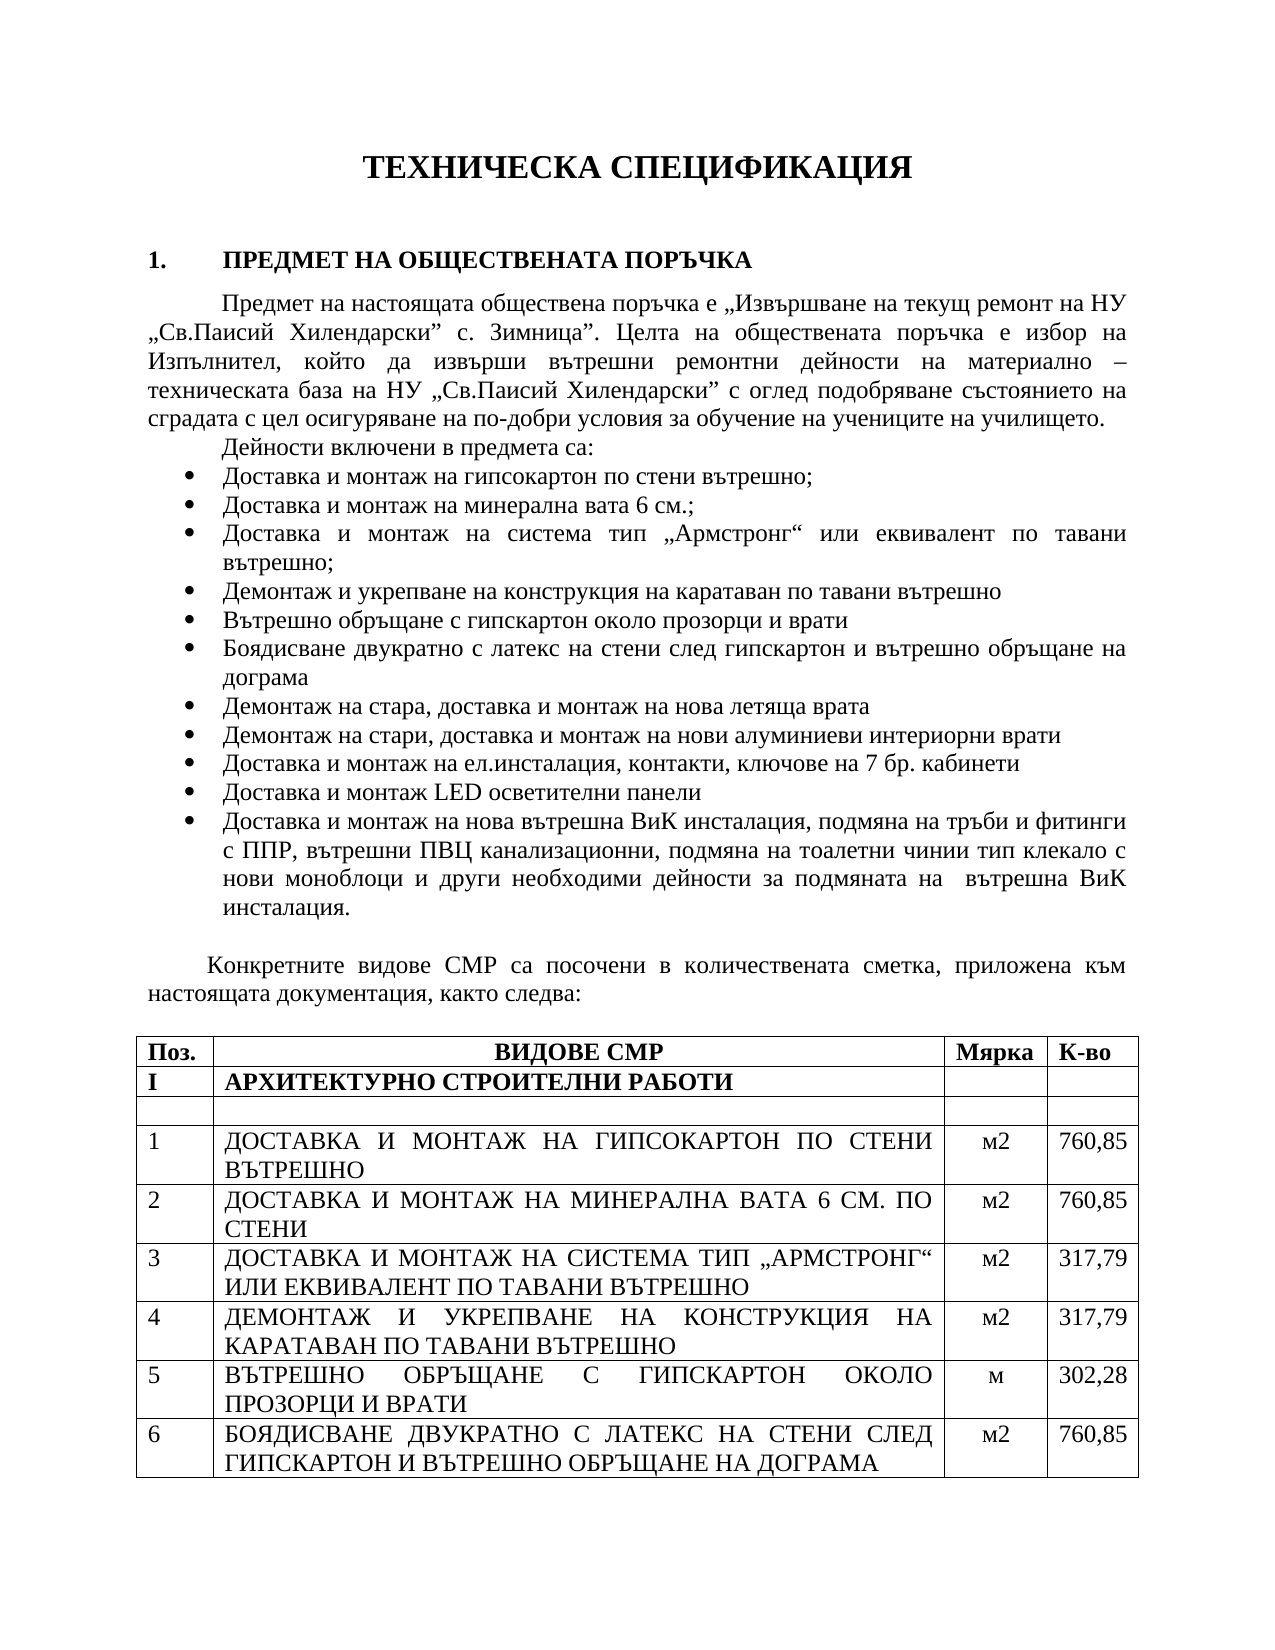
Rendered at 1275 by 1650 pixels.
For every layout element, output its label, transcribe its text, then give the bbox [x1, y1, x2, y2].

table_cell 760,85 [1048, 1419, 1138, 1477]
table_cell [945, 1097, 1047, 1125]
table_cell [214, 1097, 944, 1125]
list Вътрешно обръщане с гипскартон около прозорци и врати [185, 605, 1127, 633]
list Доставка и монтаж на ел.инсталация, контакти, ключове на 7 бр. кабинети [185, 748, 1127, 777]
table_cell 760,85 [1048, 1185, 1138, 1242]
table_cell Боядисване двукратно с латекс на стени след гипскартон и вътрешно обръщане на дограма [214, 1419, 944, 1477]
text Конкретните видове СМР са посочени в количествената сметка, приложена към настоящата документация, както следва: [148, 950, 1127, 1007]
table_cell 5 [137, 1361, 213, 1418]
table_cell 1 [137, 1126, 213, 1184]
table_header Поз. [137, 1037, 213, 1066]
list Демонтаж на стари, доставка и монтаж на нови алуминиеви интериорни врати [185, 720, 1127, 748]
table_cell м2 [945, 1302, 1047, 1359]
list Доставка и монтаж на нова вътрешна ВиК инсталация, подмяна на тръби и фитинги с ППР, вътрешни ПВЦ канализационни, подмяна на тоалетни чинии тип клекало с нови моноблоци и други необходими дейности за подмяната на вътрешна ВиК инсталация. [185, 806, 1127, 921]
table_header К-во [1048, 1037, 1138, 1066]
table_cell 317,79 [1048, 1244, 1138, 1301]
table_cell Демонтаж и укрепване на конструкция на каратаван по тавани вътрешно [214, 1302, 944, 1359]
table_cell Доставка и монтаж на гипсокартон по стени вътрешно [214, 1126, 944, 1184]
list Доставка и монтаж LED осветителни панели [185, 777, 1127, 806]
table_cell 760,85 [1048, 1126, 1138, 1184]
table_cell м2 [945, 1244, 1047, 1301]
text Дейности включени в предмета са: [148, 432, 1127, 461]
list Доставка и монтаж на минерална вата 6 см.; [185, 490, 1127, 518]
table_cell м [945, 1361, 1047, 1418]
table_cell [1048, 1097, 1138, 1125]
table_cell м2 [945, 1419, 1047, 1477]
table_cell Доставка и монтаж на система тип „Армстронг“ или еквивалент по тавани вътрешно [214, 1244, 944, 1301]
list Демонтаж и укрепване на конструкция на каратаван по тавани вътрешно [185, 576, 1127, 605]
table_header Мярка [945, 1037, 1047, 1066]
table_cell І [137, 1067, 213, 1096]
table_cell м2 [945, 1126, 1047, 1184]
table_cell [137, 1097, 213, 1125]
text ТЕХНИЧЕСКА СПЕЦИФИКАЦИЯ [148, 148, 1127, 186]
table_cell 2 [137, 1185, 213, 1242]
table_header ВИДОВЕ СМР [214, 1037, 944, 1066]
text Предмет на настоящата обществена поръчка е „Извършване на текущ ремонт на НУ „Св.Паисий Хилендарски” с. Зимница”. Целта на обществената поръчка е избор на Изпълнител, който да извърши вътрешни ремонтни дейности на материално – техническата база на НУ „Св.Паисий Хилендарски” с оглед подобряване състоянието на сградата с цел осигуряване на по-добри условия за обучение на учениците на училището. [148, 288, 1127, 432]
table_cell [945, 1067, 1047, 1096]
table_cell 3 [137, 1244, 213, 1301]
table_cell 302,28 [1048, 1361, 1138, 1418]
table_cell 4 [137, 1302, 213, 1359]
table_cell АРХИТЕКТУРНО СТРОИТЕЛНИ РАБОТИ [214, 1067, 944, 1096]
table_cell 6 [137, 1419, 213, 1477]
list Доставка и монтаж на гипсокартон по стени вътрешно; [185, 461, 1127, 490]
table_cell 317,79 [1048, 1302, 1138, 1359]
list Доставка и монтаж на система тип „Армстронг“ или еквивалент по тавани вътрешно; [185, 518, 1127, 576]
table_cell Вътрешно обръщане с гипскартон около прозорци и врати [214, 1361, 944, 1418]
list Демонтаж на стара, доставка и монтаж на нова летяща врата [185, 691, 1127, 720]
table_cell Доставка и монтаж на МИНЕРАЛНА ВАТА 6 СМ. по стени [214, 1185, 944, 1242]
table_cell м2 [945, 1185, 1047, 1242]
table_cell [1048, 1067, 1138, 1096]
list Боядисване двукратно с латекс на стени след гипскартон и вътрешно обръщане на дограма [185, 633, 1127, 691]
text 1. ПРЕДМЕТ НА ОБЩЕСТВЕНАТА ПОРЪЧКА [148, 245, 1127, 274]
